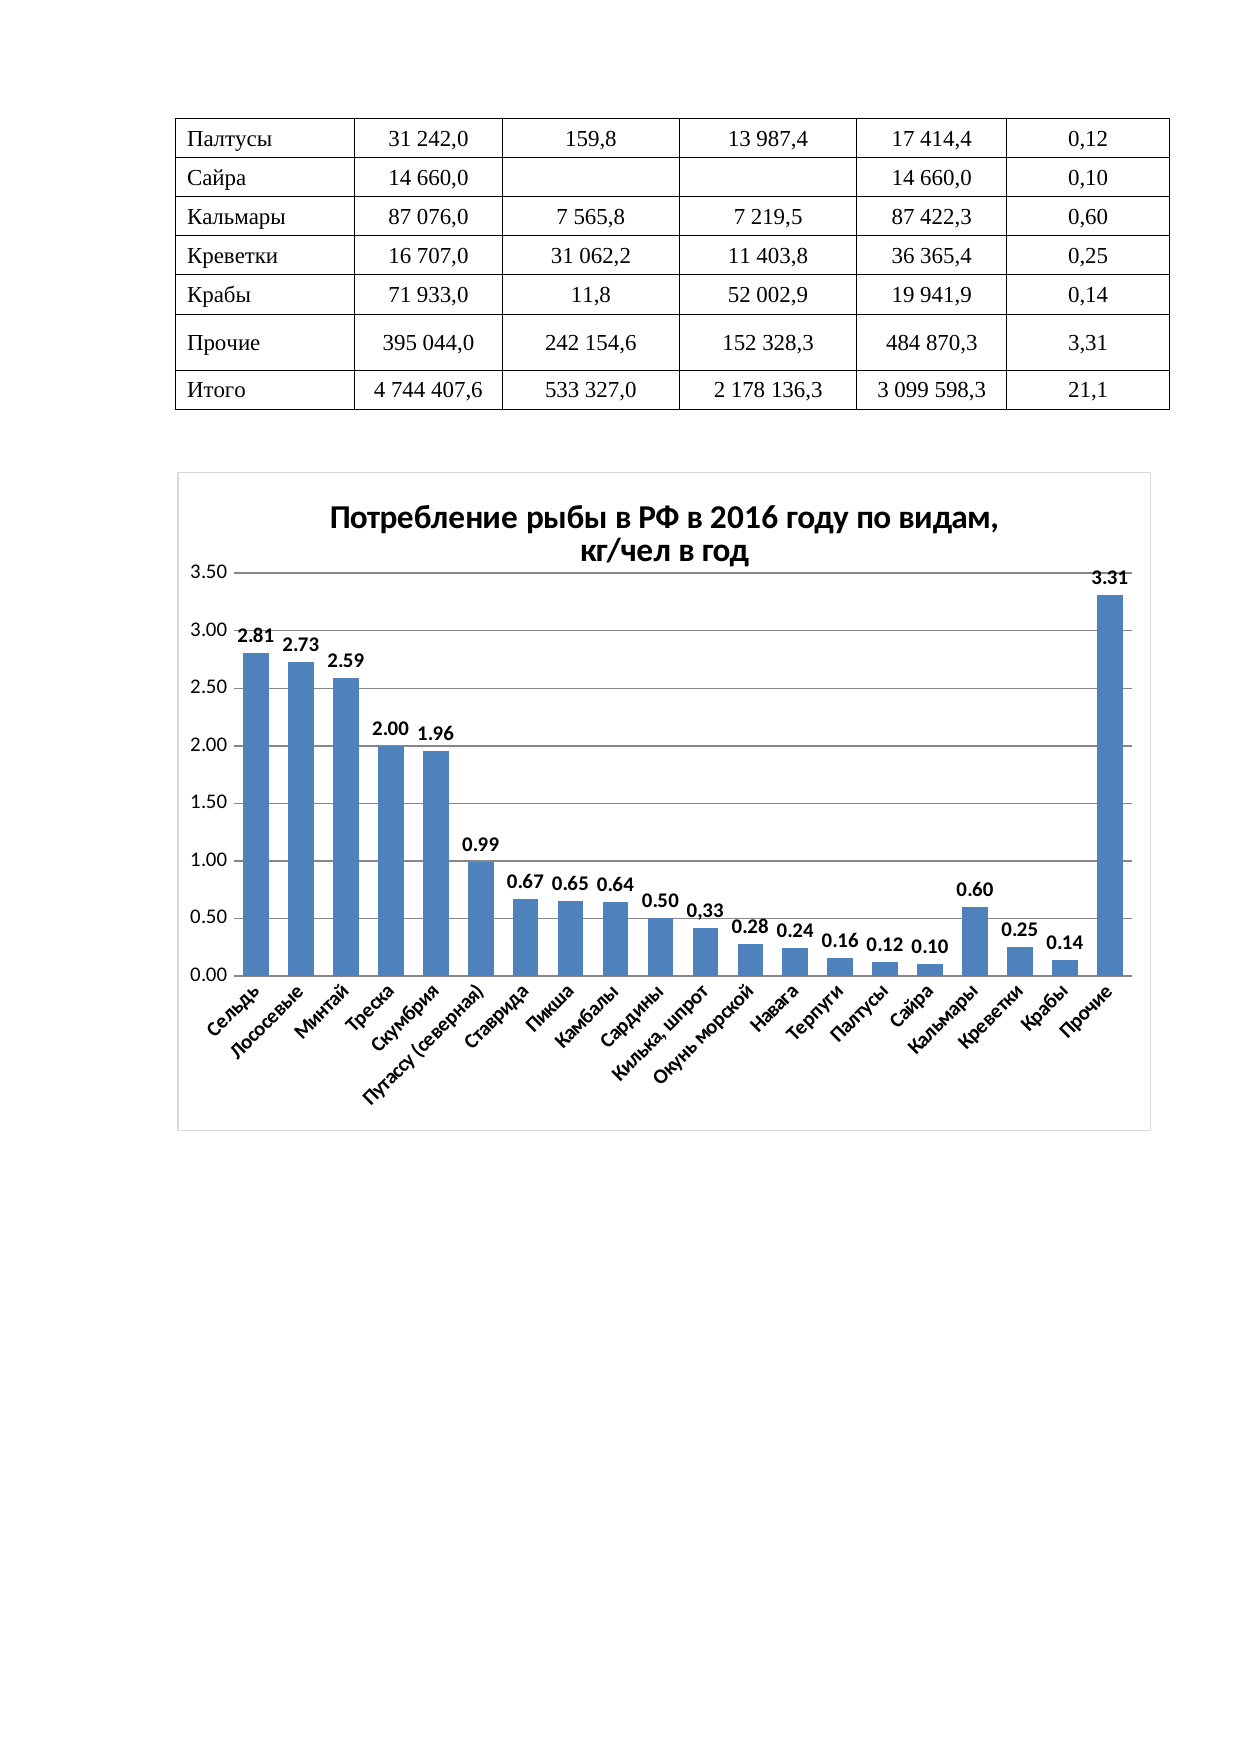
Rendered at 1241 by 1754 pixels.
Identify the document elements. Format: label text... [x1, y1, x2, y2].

table_cell 152 328,3 [680, 315, 856, 370]
table_cell Кальмары [176, 197, 354, 235]
table_cell 0,60 [1007, 197, 1169, 235]
table_cell 71 933,0 [355, 275, 502, 313]
table_cell 87 076,0 [355, 197, 502, 235]
table_cell 7 565,8 [503, 197, 679, 235]
table_cell 159,8 [503, 119, 679, 157]
table_cell Итого [176, 371, 354, 409]
table_cell Сайра [176, 158, 354, 196]
table_cell [503, 158, 679, 196]
table_cell 7 219,5 [680, 197, 856, 235]
table_cell 21,1 [1007, 371, 1169, 409]
table_cell 14 660,0 [857, 158, 1006, 196]
table_cell 484 870,3 [857, 315, 1006, 370]
table_cell 13 987,4 [680, 119, 856, 157]
table_cell 36 365,4 [857, 236, 1006, 274]
table_cell 395 044,0 [355, 315, 502, 370]
table_cell 19 941,9 [857, 275, 1006, 313]
table_cell 4 744 407,6 [355, 371, 502, 409]
table_cell Палтусы [176, 119, 354, 157]
table_cell 3,31 [1007, 315, 1169, 370]
table_cell 0,10 [1007, 158, 1169, 196]
table_cell 0,25 [1007, 236, 1169, 274]
table_cell 11,8 [503, 275, 679, 313]
table_cell 3 099 598,3 [857, 371, 1006, 409]
table_cell 17 414,4 [857, 119, 1006, 157]
table_cell 16 707,0 [355, 236, 502, 274]
table_cell Креветки [176, 236, 354, 274]
table_cell 31 062,2 [503, 236, 679, 274]
table_cell 52 002,9 [680, 275, 856, 313]
table_cell 533 327,0 [503, 371, 679, 409]
table_cell Прочие [176, 315, 354, 370]
table_cell 2 178 136,3 [680, 371, 856, 409]
table_cell 242 154,6 [503, 315, 679, 370]
table_cell 0,12 [1007, 119, 1169, 157]
table_cell Крабы [176, 275, 354, 313]
table_cell 0,14 [1007, 275, 1169, 313]
table_cell 11 403,8 [680, 236, 856, 274]
table_cell 87 422,3 [857, 197, 1006, 235]
table_cell 31 242,0 [355, 119, 502, 157]
table_cell [680, 158, 856, 196]
table_cell 14 660,0 [355, 158, 502, 196]
